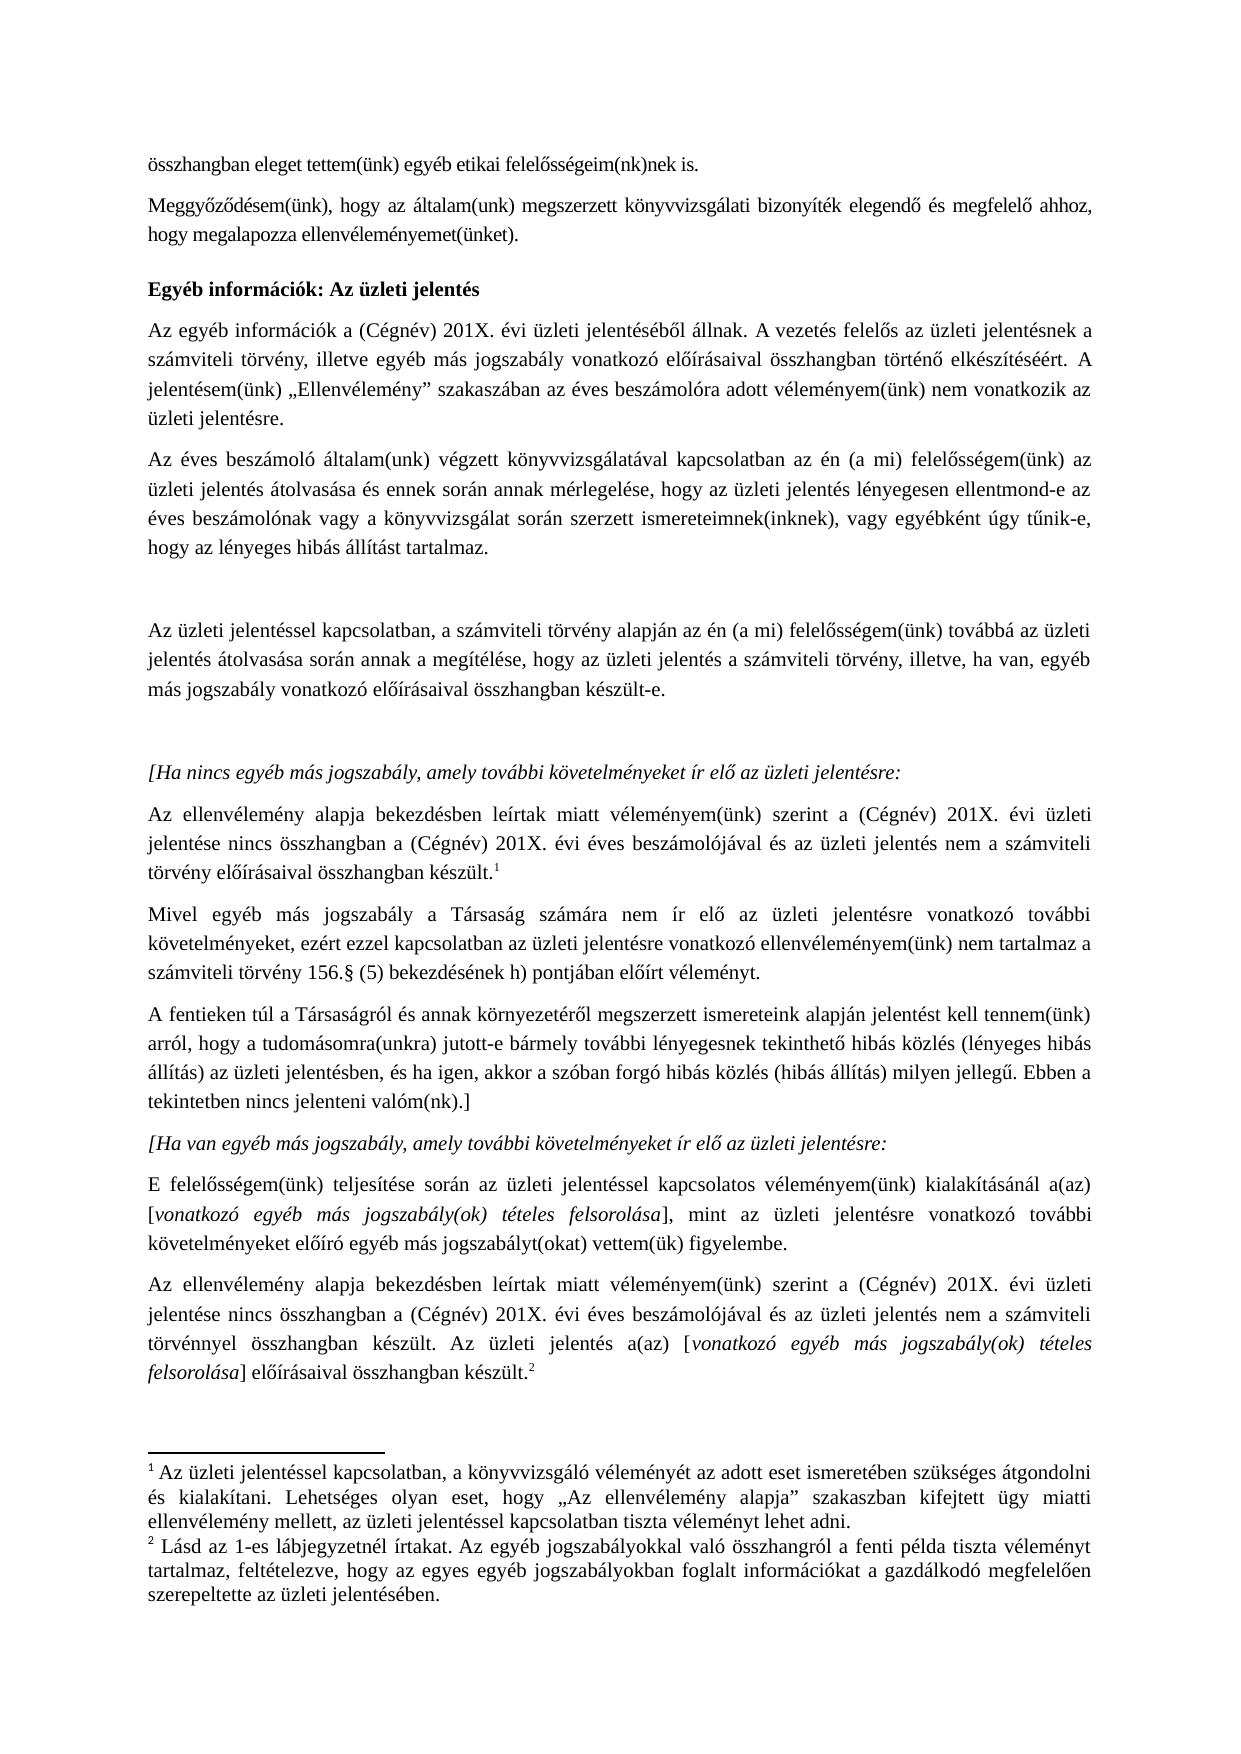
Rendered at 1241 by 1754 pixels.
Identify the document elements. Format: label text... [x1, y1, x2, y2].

text Az egyéb információk a (Cégnév) 201X. évi üzleti jelentéséből állnak. A vezetés felelős az üzleti jelentésnek a számviteli törvény, illetve egyéb más jogszabály vonatkozó előírásaival összhangban történő elkészítéséért. A jelentésem(ünk) „Ellenvélemény” szakaszában az éves beszámolóra adott véleményem(ünk) nem vonatkozik az üzleti jelentésre. [148, 314, 1093, 431]
text A fentieken túl a Társaságról és annak környezetéről megszerzett ismereteink alapján jelentést kell tennem(ünk) arról, hogy a tudomásomra(unkra) jutott-e bármely további lényegesnek tekinthető hibás közlés (lényeges hibás állítás) az üzleti jelentésben, és ha igen, akkor a szóban forgó hibás közlés (hibás állítás) milyen jellegű. Ebben a tekintetben nincs jelenteni valóm(nk).] [148, 998, 1093, 1114]
text Az ellenvélemény alapja bekezdésben leírtak miatt véleményem(ünk) szerint a (Cégnév) 201X. évi üzleti jelentése nincs összhangban a (Cégnév) 201X. évi éves beszámolójával és az üzleti jelentés nem a számviteli törvény előírásaival összhangban készült. [148, 798, 1093, 885]
text Meggyőződésem(ünk), hogy az általam(unk) megszerzett könyvvizsgálati bizonyíték elegendő és megfelelő ahhoz, hogy megalapozza ellenvéleményemet(ünket). [148, 189, 1093, 248]
text [Ha nincs egyéb más jogszabály, amely további követelményeket ír elő az üzleti jelentésre: [148, 756, 1093, 785]
text E felelősségem(ünk) teljesítése során az üzleti jelentéssel kapcsolatos véleményem(ünk) kialakításánál a(az) [vonatkozó egyéb más jogszabály(ok) tételes felsorolása], mint az üzleti jelentésre vonatkozó további követelményeket előíró egyéb más jogszabályt(okat) vettem(ük) figyelembe. [148, 1168, 1093, 1256]
text Az éves beszámoló általam(unk) végzett könyvvizsgálatával kapcsolatban az én (a mi) felelősségem(ünk) az üzleti jelentés átolvasása és ennek során annak mérlegelése, hogy az üzleti jelentés lényegesen ellentmond-e az éves beszámolónak vagy a könyvvizsgálat során szerzett ismereteimnek(inknek), vagy egyébként úgy tűnik-e, hogy az lényeges hibás állítást tartalmaz. [148, 443, 1093, 560]
text Mivel egyéb más jogszabály a Társaság számára nem ír elő az üzleti jelentésre vonatkozó további követelményeket, ezért ezzel kapcsolatban az üzleti jelentésre vonatkozó ellenvéleményem(ünk) nem tartalmaz a számviteli törvény 156.§ (5) bekezdésének h) pontjában előírt véleményt. [148, 898, 1093, 985]
text [Ha van egyéb más jogszabály, amely további követelményeket ír elő az üzleti jelentésre: [148, 1127, 1093, 1156]
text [148, 148, 1093, 177]
text Egyéb információk: Az üzleti jelentés [148, 273, 1093, 302]
text Az üzleti jelentéssel kapcsolatban, a számviteli törvény alapján az én (a mi) felelősségem(ünk) továbbá az üzleti jelentés átolvasása során annak a megítélése, hogy az üzleti jelentés a számviteli törvény, illetve, ha van, egyéb más jogszabály vonatkozó előírásaival összhangban készült-e. [148, 614, 1093, 702]
text Az ellenvélemény alapja bekezdésben leírtak miatt véleményem(ünk) szerint a (Cégnév) 201X. évi üzleti jelentése nincs összhangban a (Cégnév) 201X. évi éves beszámolójával és az üzleti jelentés nem a számviteli törvénnyel összhangban készült. Az üzleti jelentés a(az) [vonatkozó egyéb más jogszabály(ok) tételes felsorolása] előírásaival összhangban készült. [148, 1268, 1093, 1385]
